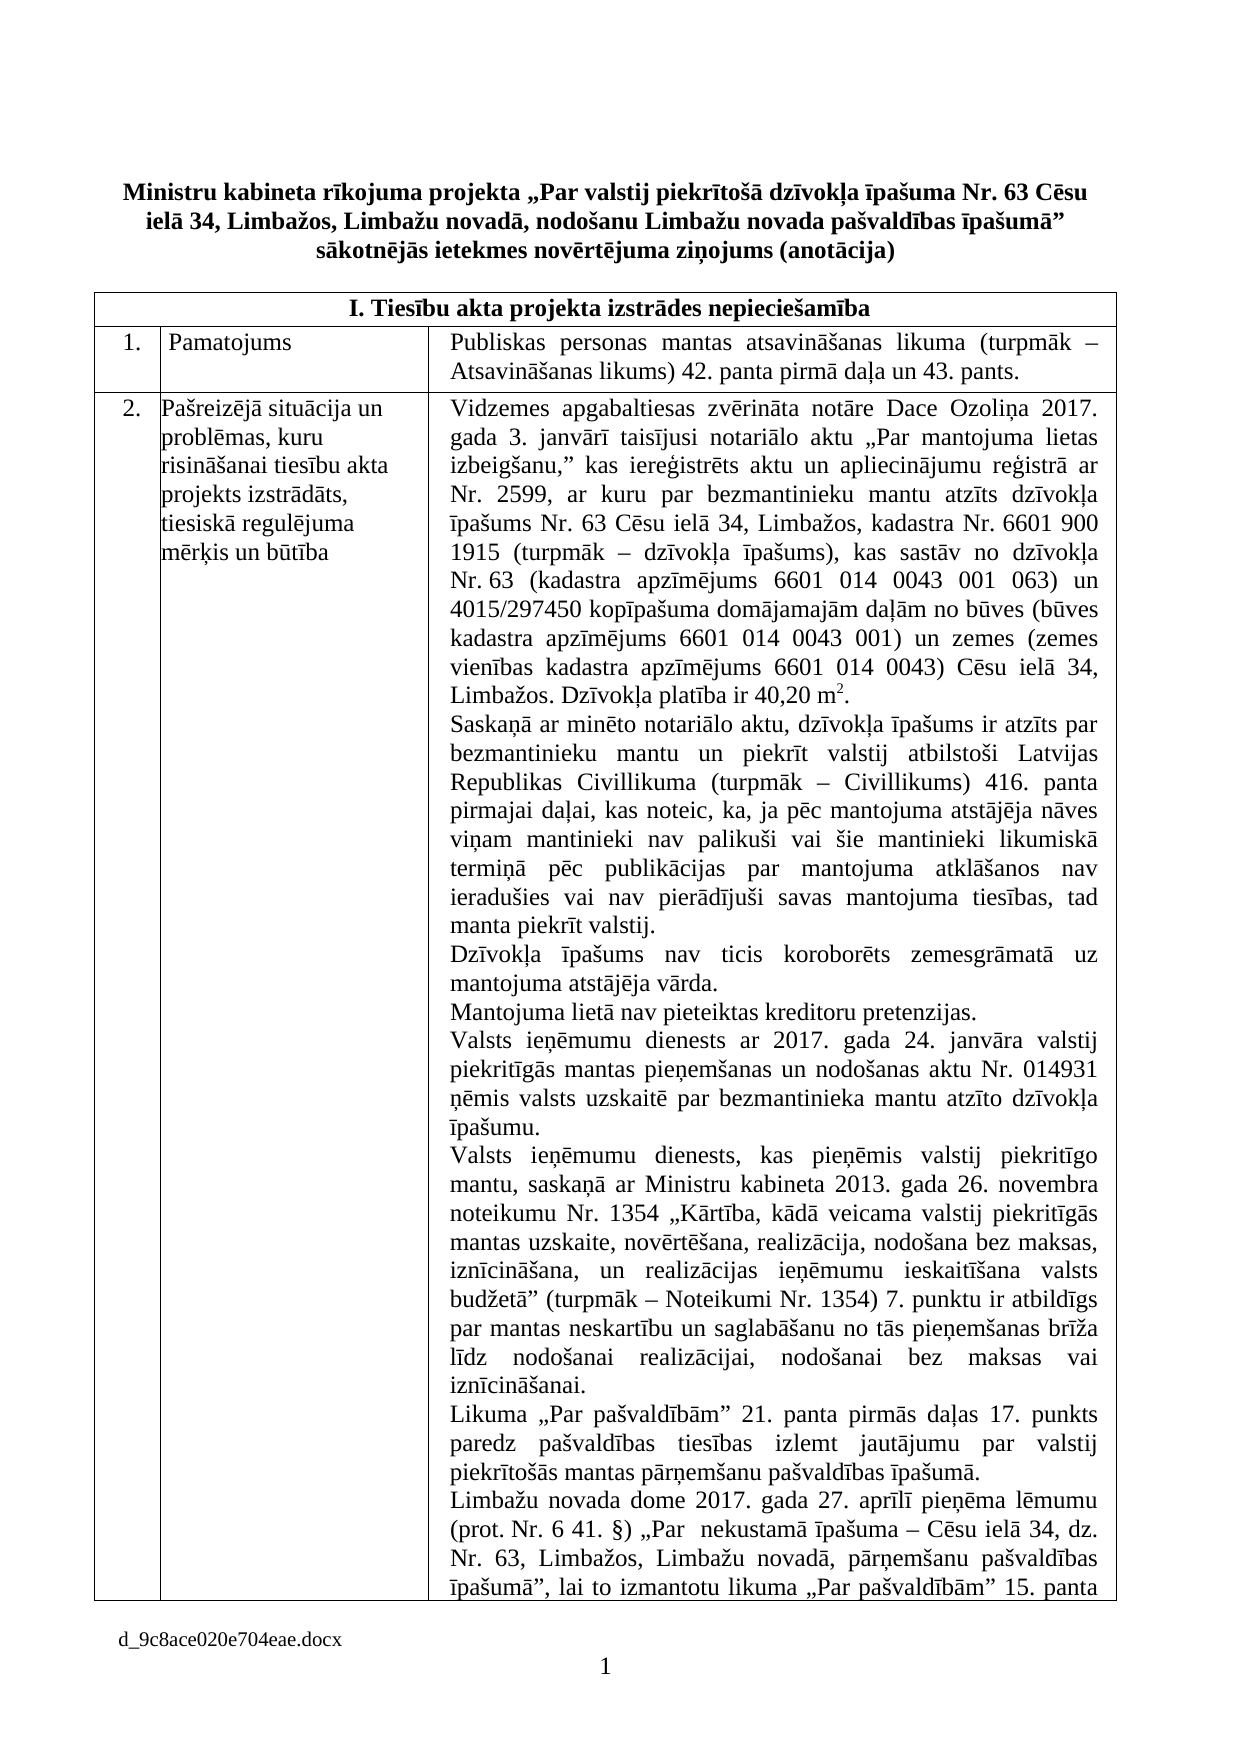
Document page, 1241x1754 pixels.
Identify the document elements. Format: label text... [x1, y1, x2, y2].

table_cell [161, 393, 428, 1600]
table_cell 2. [95, 393, 160, 1600]
table_cell Publiskas personas mantas atsavināšanas likuma (turpmāk – Atsavināšanas likums) 42. panta pirmā daļa un 43. pants. [429, 327, 1116, 392]
table_cell Pamatojums [161, 327, 428, 392]
table_header I. Tiesību akta projekta izstrādes nepieciešamība [95, 293, 1116, 326]
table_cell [429, 393, 1116, 1600]
text Ministru kabineta rīkojuma projekta „Par valstij piekrītošā dzīvokļa īpašuma Nr. 63 Cēsu ielā 34, Limbažos, Limbažu novadā, nodošanu Limbažu novada pašvaldības īpašumā” sākotnējās ietekmes novērtējuma (anotācija) [118, 177, 1092, 263]
table_cell 1. [95, 327, 160, 392]
